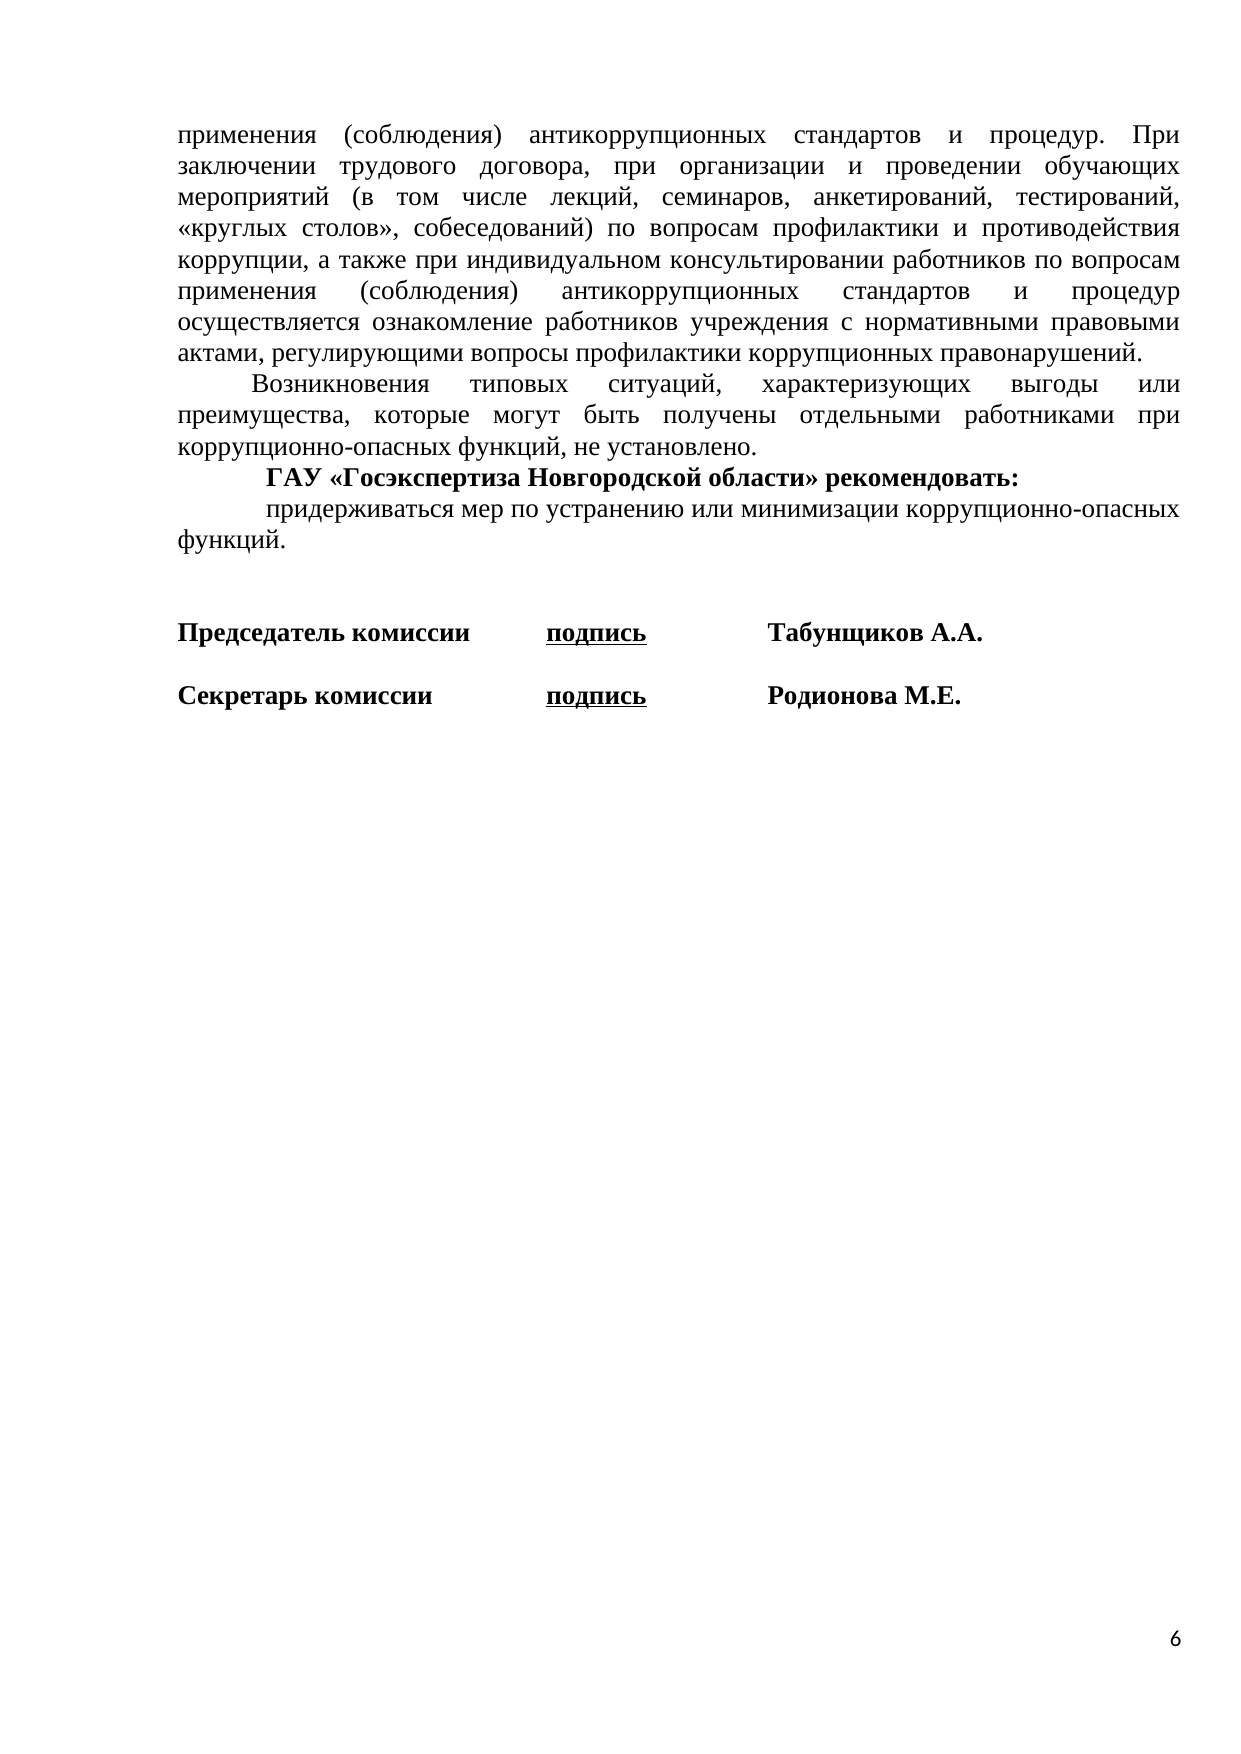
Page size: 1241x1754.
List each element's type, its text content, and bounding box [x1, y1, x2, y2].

text Председатель комиссии подпись Табунщиков А.А. [177, 616, 1181, 648]
text придерживаться мер по устранению или минимизации коррупционно-опасных функций. [177, 492, 1181, 554]
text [177, 118, 1181, 367]
text Секретарь комиссии подпись Родионова М.Е. [177, 679, 1181, 710]
text Возникновения типовых ситуаций, характеризующих выгоды или преимущества, которые могут быть получены отдельными работниками при коррупционно-опасных функций, не установлено. [177, 367, 1181, 461]
text ГАУ «Госэкспертиза Новгородской области» рекомендовать: [177, 461, 1181, 492]
